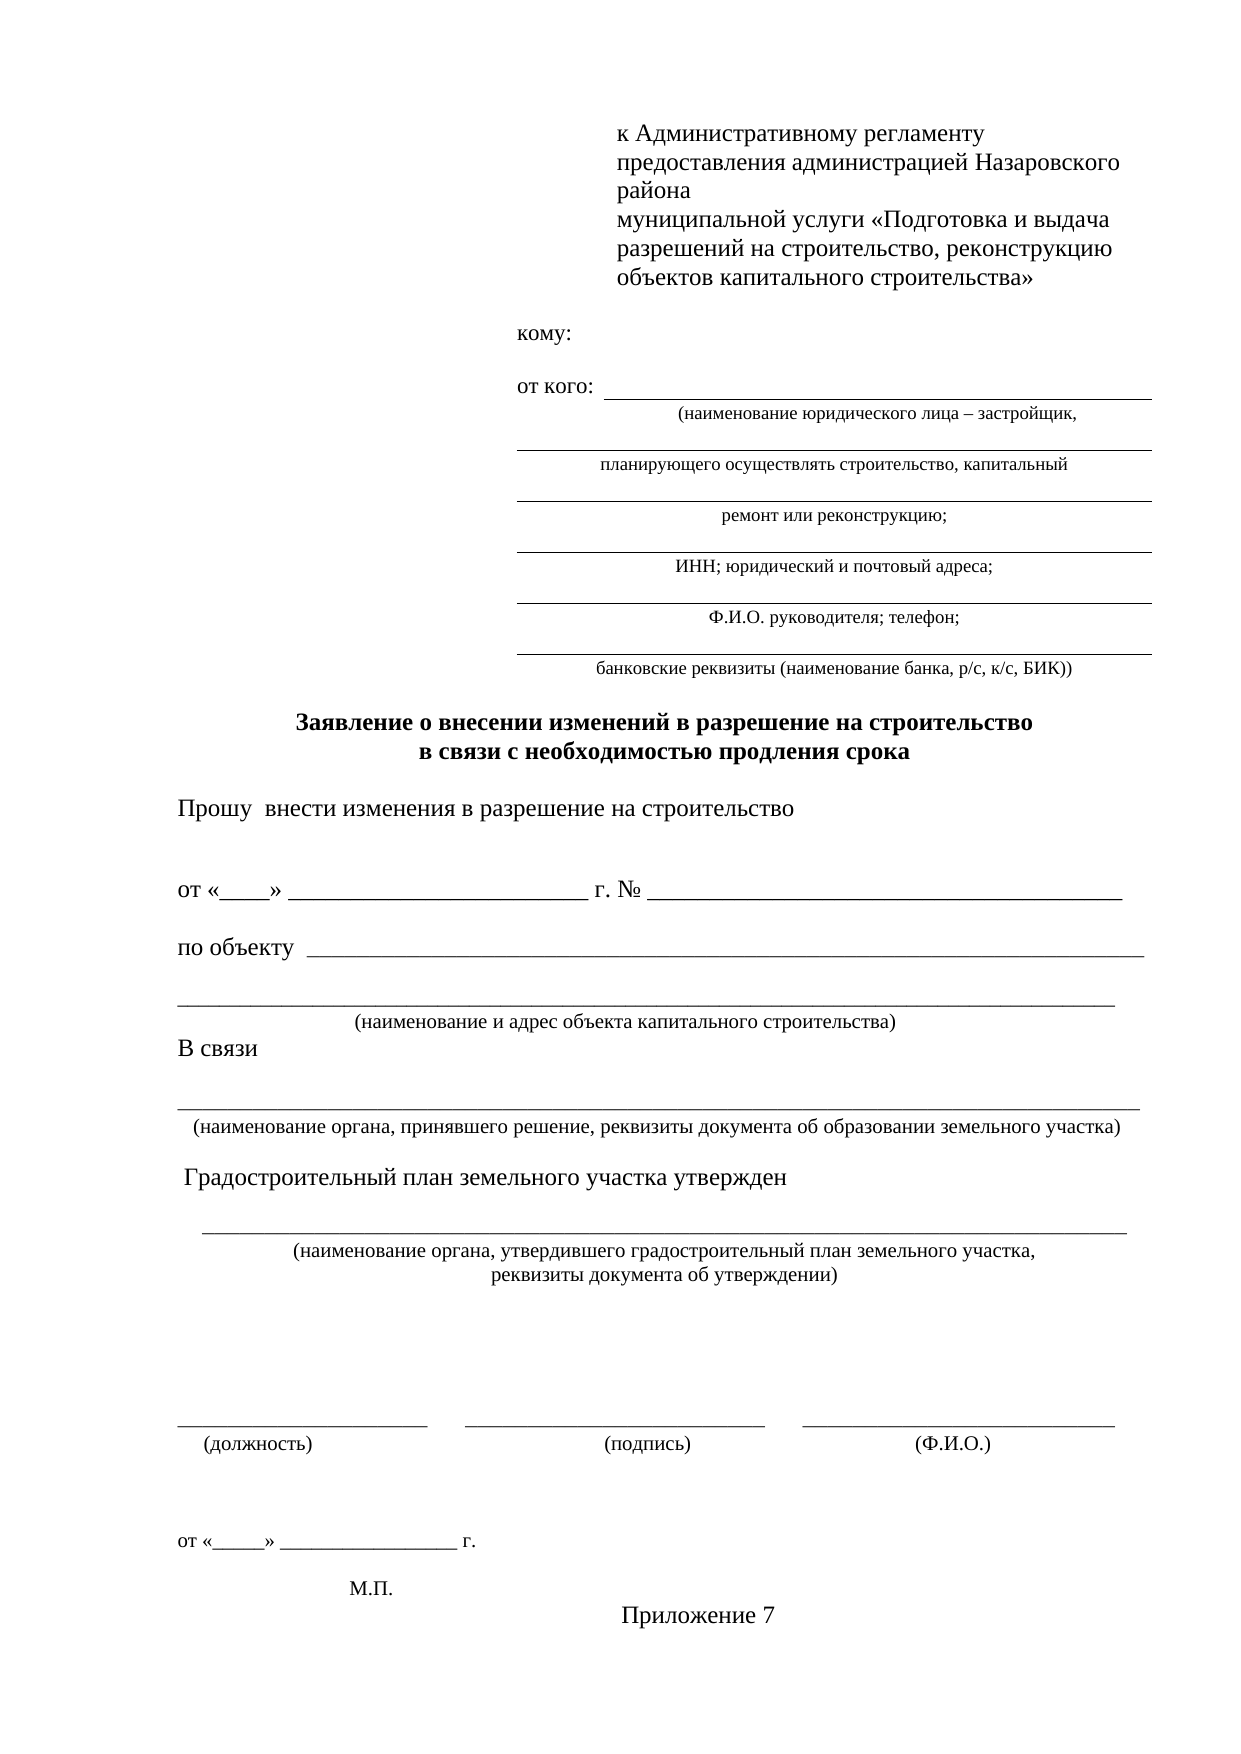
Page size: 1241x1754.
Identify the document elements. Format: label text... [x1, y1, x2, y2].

text планирующего осуществлять строительство, капитальный [517, 451, 1152, 474]
text в связи с необходимостью продления срока [177, 736, 1152, 764]
text ИНН; юридический и почтовый адреса; [517, 553, 1152, 576]
text по объекту ___________________________________________________________________ [177, 932, 1152, 961]
text ____________________ ________________________ _________________________ [177, 1408, 1152, 1431]
text (наименование юридического лица – застройщик, [604, 400, 1152, 423]
text В связи [177, 1033, 1152, 1062]
text М.П. [177, 1576, 1152, 1600]
text Приложение 7 [552, 1600, 1152, 1628]
text от кого: [517, 372, 1152, 398]
text Прошу внести изменения в разрешение на строительство [177, 793, 1152, 822]
text __________________________________________________________________________________________ [177, 985, 1152, 1009]
text кому: [517, 319, 1152, 346]
table_header к Административному регламенту предоставления администрацией Назаровского района муниципальной услуги «Подготовка и выдача разрешений на строительство, реконструкцию объектов капитального строительства» [605, 118, 1163, 319]
text _____________________________________________________________________________ [177, 1091, 1152, 1114]
text ремонт или реконструкцию; [517, 502, 1152, 525]
text Заявление о внесении изменений в разрешение на строительство [177, 707, 1152, 736]
text (должность) (подпись) (Ф.И.О.) [177, 1431, 1152, 1455]
text (наименование органа, принявшего решение, реквизиты документа об образовании земельного участка) [177, 1114, 1152, 1138]
text Градостроительный план земельного участка утвержден [177, 1162, 1152, 1191]
text __________________________________________________________________________ (наименование органа, утвердившего градостроительный план земельного участка, [177, 1214, 1152, 1262]
text Ф.И.О. руководителя; телефон; [517, 604, 1152, 627]
text (наименование и адрес объекта капитального строительства) [177, 1009, 1152, 1033]
text реквизиты документа об утверждении) [177, 1262, 1152, 1286]
text от «____» ________________________ г. № ______________________________________ [177, 874, 1152, 903]
text от «_____» _________________ г. [177, 1528, 1152, 1552]
text банковские реквизиты (наименование банка, р/с, к/с, БИК)) [517, 655, 1152, 678]
